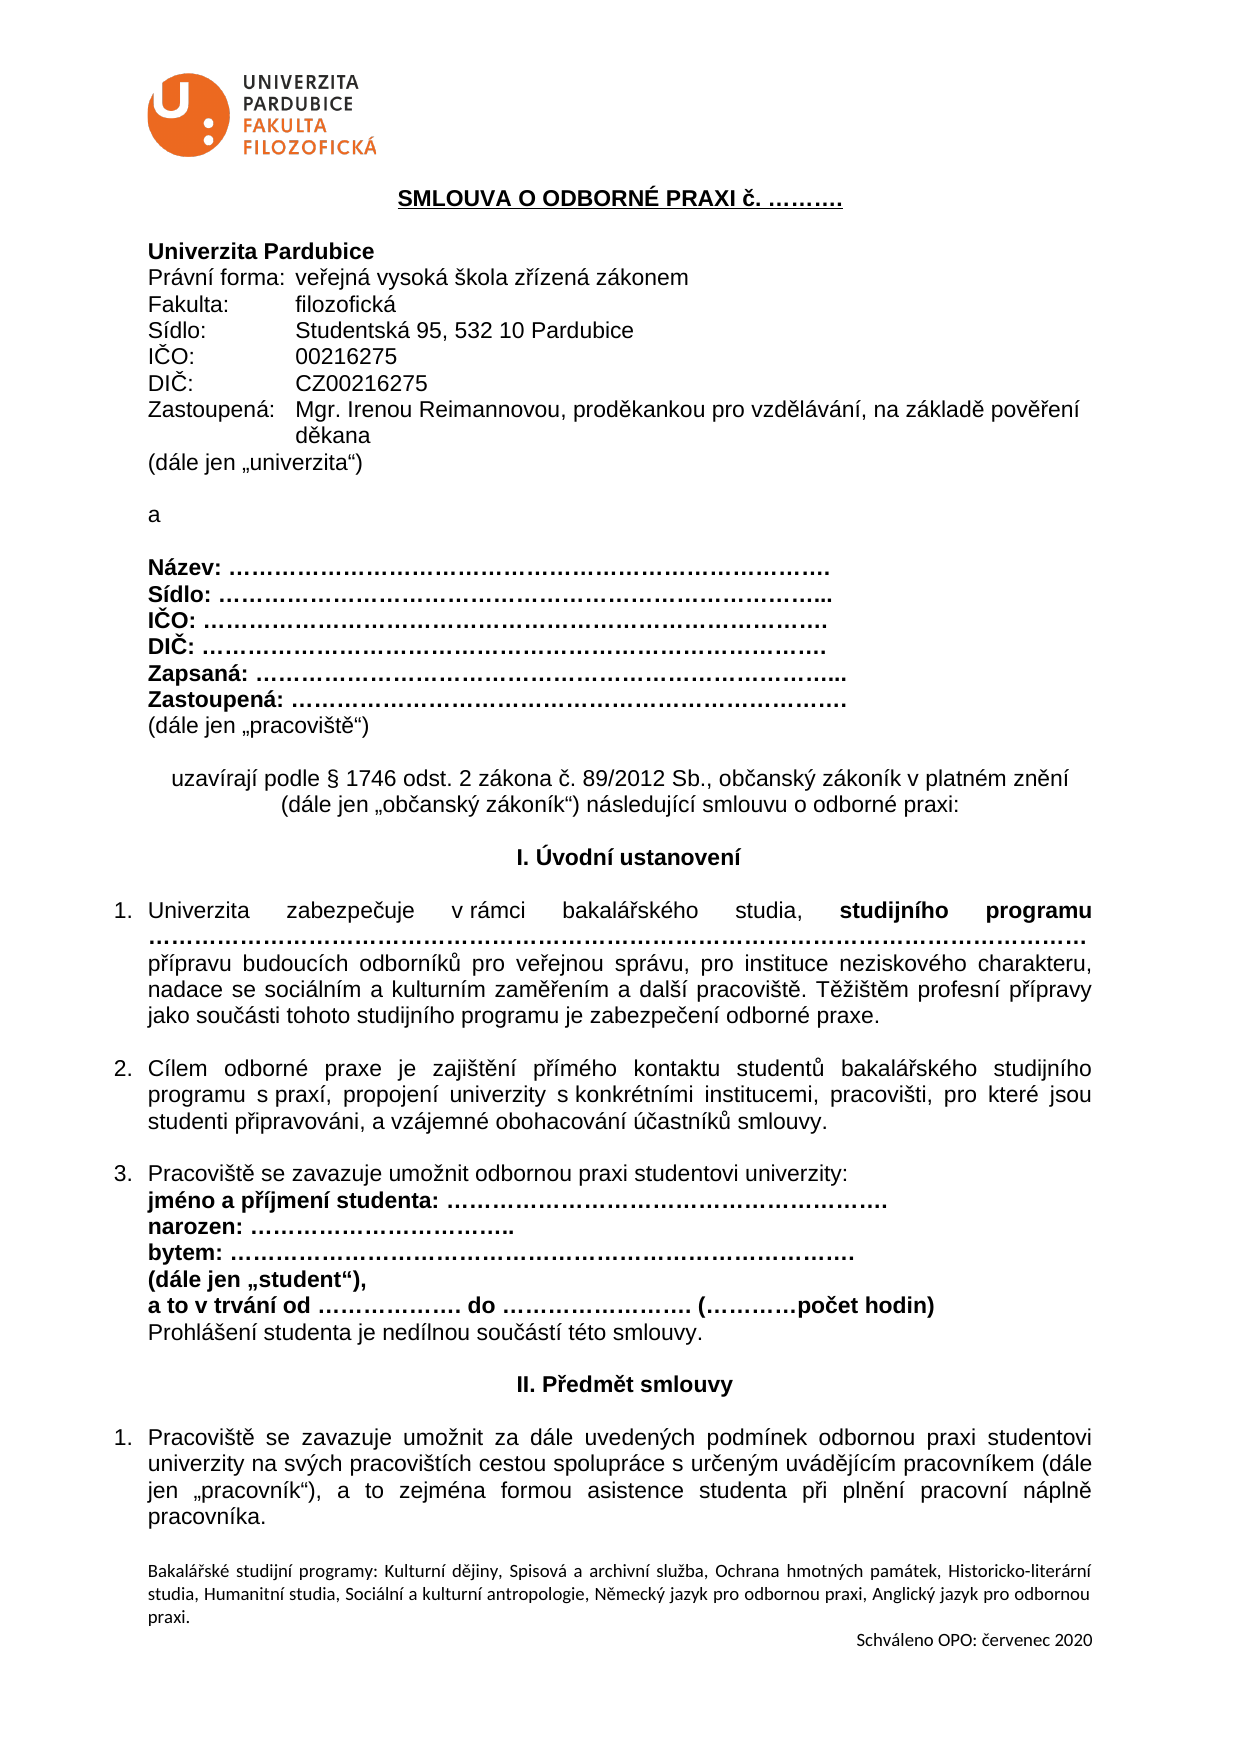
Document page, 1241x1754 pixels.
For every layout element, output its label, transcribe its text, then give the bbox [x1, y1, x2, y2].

text DIČ: CZ00216275 [148, 370, 1092, 396]
text Název: [148, 554, 1092, 581]
text (dále jen „univerzita“) [148, 449, 1092, 475]
picture [147, 73, 377, 157]
text Právní forma: veřejná vysoká škola zřízená zákonem [148, 264, 1092, 291]
text IČO: [148, 607, 1092, 633]
text Zastoupená: [148, 686, 1092, 712]
text (dále jen „pracoviště“) [148, 712, 1092, 739]
text bytem: [148, 1239, 1092, 1266]
text Sídlo: Studentská 95, 532 10 Pardubice [148, 317, 1092, 343]
list Univerzita zabezpečuje v rámci bakalářského studia, studijního programu přípravu budoucích odborníků pro veřejnou správu, pro instituce neziskového charakteru, nadace se sociálním a kulturním zaměřením a další pracoviště. Těžištěm profesní přípravy jako součásti tohoto studijního programu je zabezpečení odborné praxe. [133, 897, 1092, 1028]
title SMLOUVA O ODBORNÉ PRAXI č. ………. [148, 185, 1092, 212]
text I. Úvodní ustanovení [480, 844, 1092, 870]
text jméno a příjmení studenta: [148, 1187, 1092, 1213]
text IČO: 00216275 [148, 343, 1092, 370]
text uzavírají podle § 1746 odst. 2 zákona č. 89/2012 Sb., občanský zákoník v platném znění (dále jen „občanský zákoník“) následující smlouvu o odborné praxi: [148, 765, 1092, 818]
text Zastoupená: Mgr. Irenou Reimannovou, proděkankou pro vzdělávání, na základě pověření děkana [148, 396, 1092, 449]
text a to v trvání od do (počet hodin) [148, 1292, 1092, 1318]
text (dále jen „student“), [148, 1266, 1092, 1292]
text Sídlo: [148, 581, 1092, 607]
list Pracoviště se zavazuje umožnit odbornou praxi studentovi univerzity: [133, 1160, 1092, 1187]
text Fakulta: filozofická [148, 291, 1092, 317]
text DIČ: [148, 633, 1092, 659]
list Pracoviště se zavazuje umožnit za dále uvedených podmínek odbornou praxi studentovi univerzity na svých pracovištích cestou spolupráce s určeným uvádějícím pracovníkem (dále jen „pracovník“), a to zejména formou asistence studenta při plnění pracovní náplně pracovníka. [133, 1424, 1092, 1529]
text Prohlášení studenta je nedílnou součástí této smlouvy. [148, 1318, 1092, 1345]
text narozen: [148, 1213, 1092, 1239]
list Cílem odborné praxe je zajištění přímého kontaktu studentů bakalářského studijního programu s praxí, propojení univerzity s konkrétními institucemi, pracovišti, pro které jsou studenti připravováni, a vzájemné obohacování účastníků smlouvy. [133, 1055, 1092, 1134]
text II. Předmět smlouvy [480, 1371, 1092, 1397]
text Univerzita Pardubice [148, 238, 1092, 264]
text Zapsaná: [148, 659, 1092, 686]
text a [148, 501, 1092, 528]
